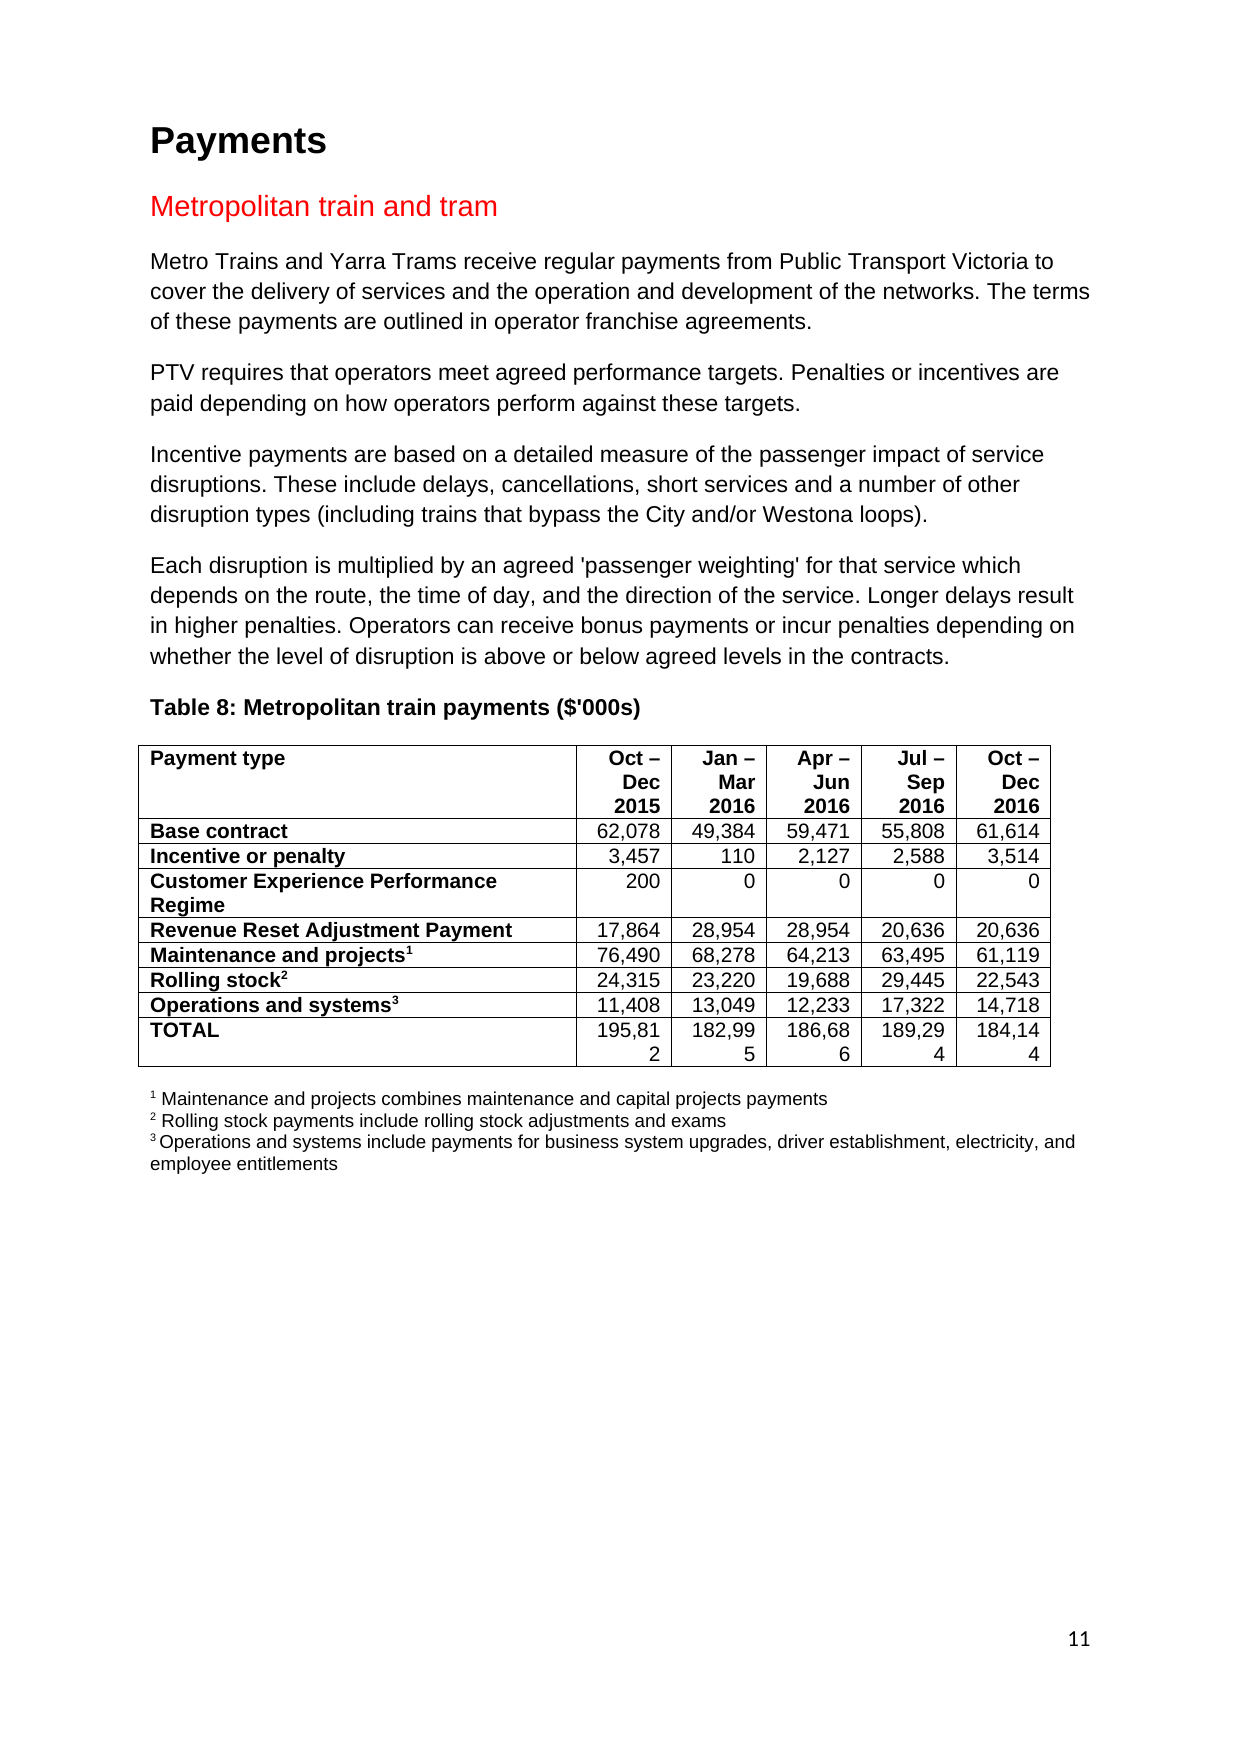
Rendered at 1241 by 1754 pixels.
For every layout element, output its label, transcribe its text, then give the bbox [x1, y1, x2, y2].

table_cell 3,457 [577, 844, 671, 868]
table_header Oct – Dec 2016 [957, 746, 1050, 818]
table_cell 195,812 [577, 1018, 671, 1066]
text 1 Maintenance and projects combines maintenance and capital projects payments [150, 1067, 1090, 1110]
table_cell 186,686 [767, 1018, 861, 1066]
text Table 8: Metropolitan train payments ($'000s) [150, 694, 1090, 720]
table_cell Revenue Reset Adjustment Payment [139, 918, 576, 942]
table_header Payment type [139, 746, 576, 818]
table_cell 200 [577, 869, 671, 917]
table_cell 0 [957, 869, 1050, 917]
subtitle Metropolitan train and tram [150, 188, 1090, 222]
table_header Apr – Jun 2016 [767, 746, 861, 818]
table_cell 62,078 [577, 819, 671, 843]
table_header Jan – Mar 2016 [672, 746, 766, 818]
table_cell 29,445 [862, 968, 956, 992]
text Incentive payments are based on a detailed measure of the passenger impact of service disruptions. These include delays, cancellations, short services and a number of other disruption types (including trains that bypass the City and/or Westona loops). [150, 441, 1090, 527]
table_cell 49,384 [672, 819, 766, 843]
table_cell 59,471 [767, 819, 861, 843]
text 2 Rolling stock payments include rolling stock adjustments and exams [150, 1110, 1090, 1131]
table_cell 61,119 [957, 943, 1050, 967]
table_cell 2,588 [862, 844, 956, 868]
table_cell 22,543 [957, 968, 1050, 992]
table_cell 11,408 [577, 993, 671, 1017]
table_cell 64,213 [767, 943, 861, 967]
table_cell 110 [672, 844, 766, 868]
table_cell Maintenance and projects1 [139, 943, 576, 967]
table_cell 76,490 [577, 943, 671, 967]
table_cell 17,322 [862, 993, 956, 1017]
table_cell 0 [672, 869, 766, 917]
table_cell 14,718 [957, 993, 1050, 1017]
table_cell 0 [767, 869, 861, 917]
text PTV requires that operators meet agreed performance targets. Penalties or incentives are paid depending on how operators perform against these targets. [150, 359, 1090, 416]
table_cell 17,864 [577, 918, 671, 942]
table_cell 3,514 [957, 844, 1050, 868]
table_cell Incentive or penalty [139, 844, 576, 868]
table_cell 24,315 [577, 968, 671, 992]
table_cell Rolling stock2 [139, 968, 576, 992]
table_cell Base contract [139, 819, 576, 843]
table_cell 13,049 [672, 993, 766, 1017]
table_header Jul – Sep 2016 [862, 746, 956, 818]
table_header Oct – Dec 2015 [577, 746, 671, 818]
table_cell TOTAL [139, 1018, 576, 1066]
table_cell 20,636 [862, 918, 956, 942]
table_cell 28,954 [767, 918, 861, 942]
text Metro Trains and Yarra Trams receive regular payments from Public Transport Victoria to cover the delivery of services and the operation and development of the networks. The terms of these payments are outlined in operator franchise agreements. [150, 248, 1090, 335]
text 3 Operations and systems include payments for business system upgrades, driver establishment, electricity, and employee entitlements [150, 1131, 1090, 1174]
table_cell 182,995 [672, 1018, 766, 1066]
table_cell Customer Experience Performance Regime [139, 869, 576, 917]
table_cell Operations and systems3 [139, 993, 576, 1017]
table_cell 63,495 [862, 943, 956, 967]
table_cell 2,127 [767, 844, 861, 868]
text Payments [150, 118, 1090, 161]
table_cell 19,688 [767, 968, 861, 992]
table_cell 189,294 [862, 1018, 956, 1066]
text Each disruption is multiplied by an agreed 'passenger weighting' for that service which depends on the route, the time of day, and the direction of the service. Longer delays result in higher penalties. Operators can receive bonus payments or incur penalties depending on whether the level of disruption is above or below agreed levels in the contracts. [150, 552, 1090, 669]
table_cell 0 [862, 869, 956, 917]
table_cell 61,614 [957, 819, 1050, 843]
table_cell 20,636 [957, 918, 1050, 942]
table_cell 184,144 [957, 1018, 1050, 1066]
table_cell 55,808 [862, 819, 956, 843]
table_cell 12,233 [767, 993, 861, 1017]
table_cell 28,954 [672, 918, 766, 942]
table_cell 68,278 [672, 943, 766, 967]
table_cell 23,220 [672, 968, 766, 992]
